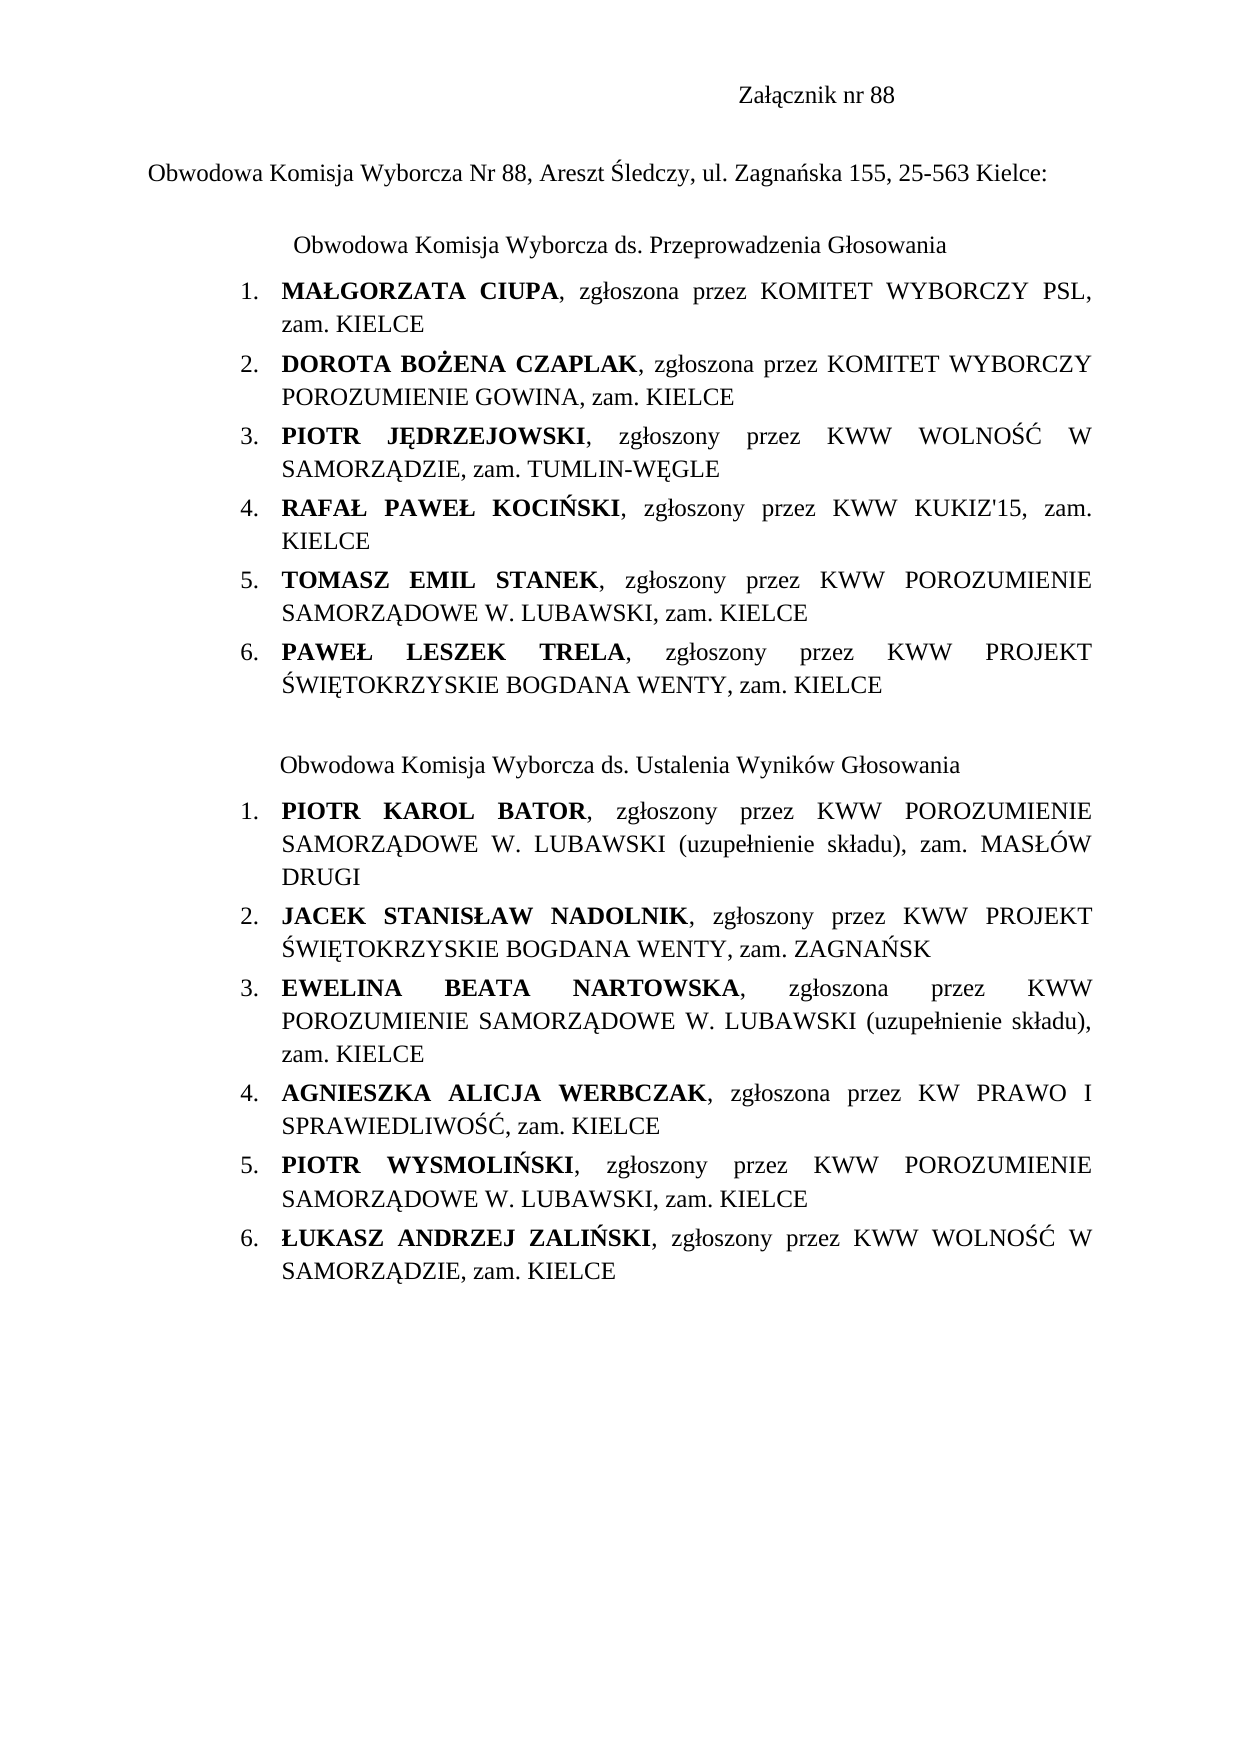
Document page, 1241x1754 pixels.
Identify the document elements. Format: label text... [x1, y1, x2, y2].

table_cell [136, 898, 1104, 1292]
text Obwodowa Komisja Wyborcza ds. Przeprowadzenia Głosowania [148, 230, 1093, 259]
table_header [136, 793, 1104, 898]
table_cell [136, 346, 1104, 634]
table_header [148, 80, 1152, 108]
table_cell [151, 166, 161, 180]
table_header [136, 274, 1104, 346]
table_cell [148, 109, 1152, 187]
text Obwodowa Komisja Wyborcza ds. Ustalenia Wyników Głosowania [148, 750, 1093, 778]
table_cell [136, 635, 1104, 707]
